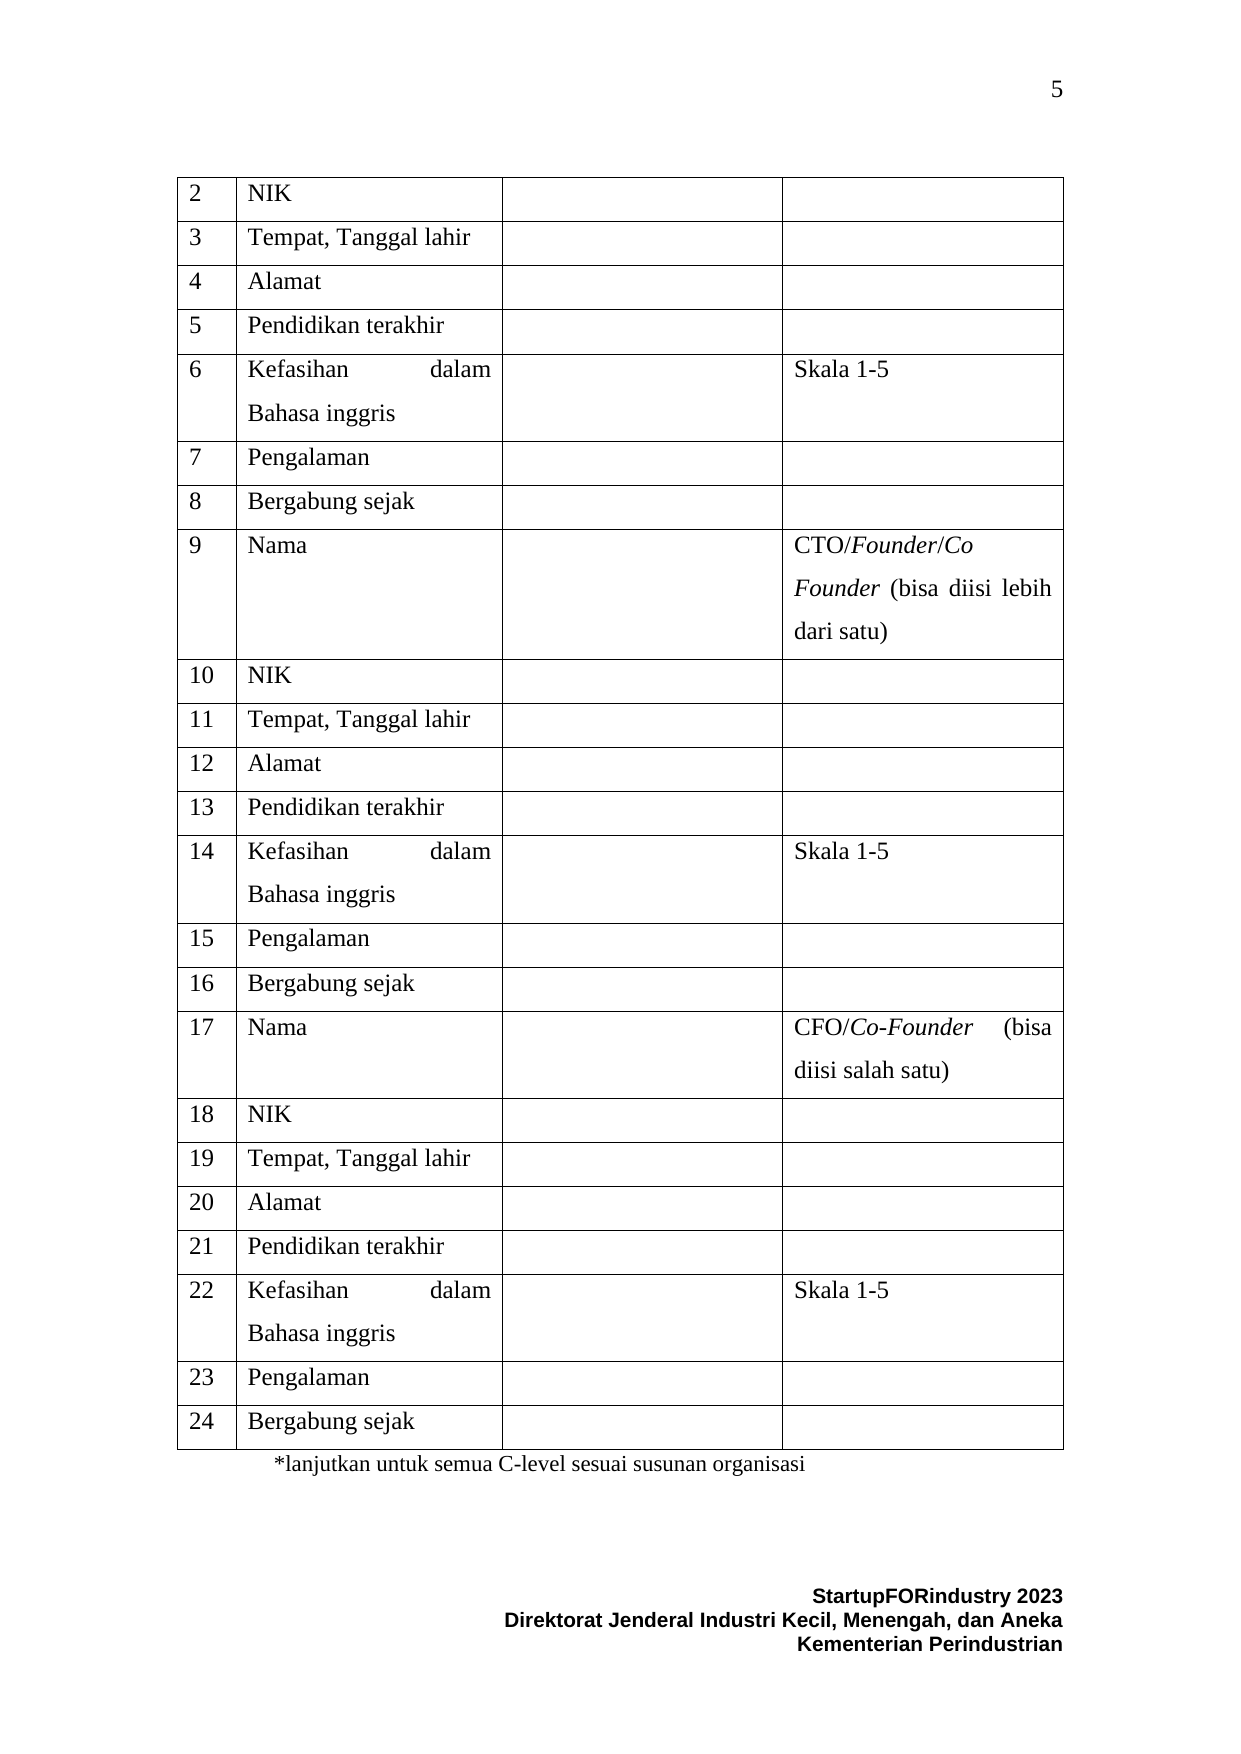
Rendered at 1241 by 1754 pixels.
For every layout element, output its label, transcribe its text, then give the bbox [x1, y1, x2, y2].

table_cell [503, 968, 782, 1011]
table_cell [783, 486, 1063, 529]
table_cell [503, 266, 782, 309]
table_cell [783, 222, 1063, 265]
table_cell Bergabung sejak [237, 1406, 502, 1449]
table_cell [783, 1362, 1063, 1405]
table_cell [503, 660, 782, 703]
table_cell [503, 355, 782, 441]
table_cell [783, 968, 1063, 1011]
table_cell 15 [178, 924, 236, 967]
table_cell 4 [178, 266, 236, 309]
table_cell [503, 1406, 782, 1449]
table_cell Kefasihan dalam Bahasa inggris [237, 836, 502, 922]
table_cell 19 [178, 1143, 236, 1186]
table_cell [503, 1275, 782, 1361]
table_cell 11 [178, 704, 236, 747]
table_cell Pendidikan terakhir [237, 792, 502, 835]
table_cell [783, 310, 1063, 353]
table_cell Tempat, Tanggal lahir [237, 222, 502, 265]
table_cell [783, 924, 1063, 967]
table_cell Pengalaman [237, 1362, 502, 1405]
table_cell Tempat, Tanggal lahir [237, 704, 502, 747]
table_cell [783, 266, 1063, 309]
table_cell Skala 1-5 [783, 836, 1063, 922]
table_cell [783, 660, 1063, 703]
table_cell 21 [178, 1231, 236, 1274]
table_cell 7 [178, 442, 236, 485]
table_cell 17 [178, 1012, 236, 1098]
table_cell Bergabung sejak [237, 968, 502, 1011]
table_cell Nama [237, 1012, 502, 1098]
table_cell Skala 1-5 [783, 355, 1063, 441]
table_cell [783, 1143, 1063, 1186]
table_cell Bergabung sejak [237, 486, 502, 529]
table_cell 6 [178, 355, 236, 441]
table_cell [783, 178, 1063, 221]
table_cell Kefasihan dalam Bahasa inggris [237, 1275, 502, 1361]
table_cell 10 [178, 660, 236, 703]
table_cell [503, 1012, 782, 1098]
table_cell Pengalaman [237, 924, 502, 967]
table_cell [503, 1143, 782, 1186]
table_cell [503, 704, 782, 747]
table_cell NIK [237, 178, 502, 221]
table_cell [503, 222, 782, 265]
table_cell [503, 924, 782, 967]
table_cell [783, 442, 1063, 485]
table_cell 12 [178, 748, 236, 791]
list *lanjutkan untuk semua C-level sesuai susunan organisasi [274, 1450, 1063, 1477]
table_cell [503, 1362, 782, 1405]
table_cell [783, 1187, 1063, 1230]
table_cell [503, 792, 782, 835]
table_cell Pendidikan terakhir [237, 1231, 502, 1274]
table_cell NIK [237, 660, 502, 703]
table_cell [783, 792, 1063, 835]
table_cell 8 [178, 486, 236, 529]
table_cell 23 [178, 1362, 236, 1405]
table_cell 13 [178, 792, 236, 835]
table_cell NIK [237, 1099, 502, 1142]
table_cell [503, 486, 782, 529]
table_cell 5 [178, 310, 236, 353]
table_cell [783, 1231, 1063, 1274]
table_cell [503, 530, 782, 659]
table_cell 14 [178, 836, 236, 922]
table_cell 16 [178, 968, 236, 1011]
table_cell 2 [178, 178, 236, 221]
table_cell [503, 1099, 782, 1142]
table_cell 3 [178, 222, 236, 265]
table_cell Skala 1-5 [783, 1275, 1063, 1361]
table_cell [503, 748, 782, 791]
table_cell [503, 836, 782, 922]
table_cell CTO/Founder/Co Founder (bisa diisi lebih dari satu) [783, 530, 1063, 659]
table_cell 9 [178, 530, 236, 659]
table_cell 22 [178, 1275, 236, 1361]
table_cell CFO/Co-Founder (bisa diisi salah satu) [783, 1012, 1063, 1098]
table_cell [503, 1231, 782, 1274]
table_cell [503, 310, 782, 353]
table_cell Kefasihan dalam Bahasa inggris [237, 355, 502, 441]
table_cell [503, 442, 782, 485]
table_cell [783, 1406, 1063, 1449]
table_cell [503, 178, 782, 221]
table_cell 24 [178, 1406, 236, 1449]
table_cell Alamat [237, 748, 502, 791]
table_cell Alamat [237, 1187, 502, 1230]
table_cell Alamat [237, 266, 502, 309]
table_cell [783, 704, 1063, 747]
table_cell 20 [178, 1187, 236, 1230]
table_cell Nama [237, 530, 502, 659]
table_cell 18 [178, 1099, 236, 1142]
table_cell Tempat, Tanggal lahir [237, 1143, 502, 1186]
table_cell [783, 748, 1063, 791]
table_cell [503, 1187, 782, 1230]
table_cell Pengalaman [237, 442, 502, 485]
table_cell [783, 1099, 1063, 1142]
table_cell Pendidikan terakhir [237, 310, 502, 353]
